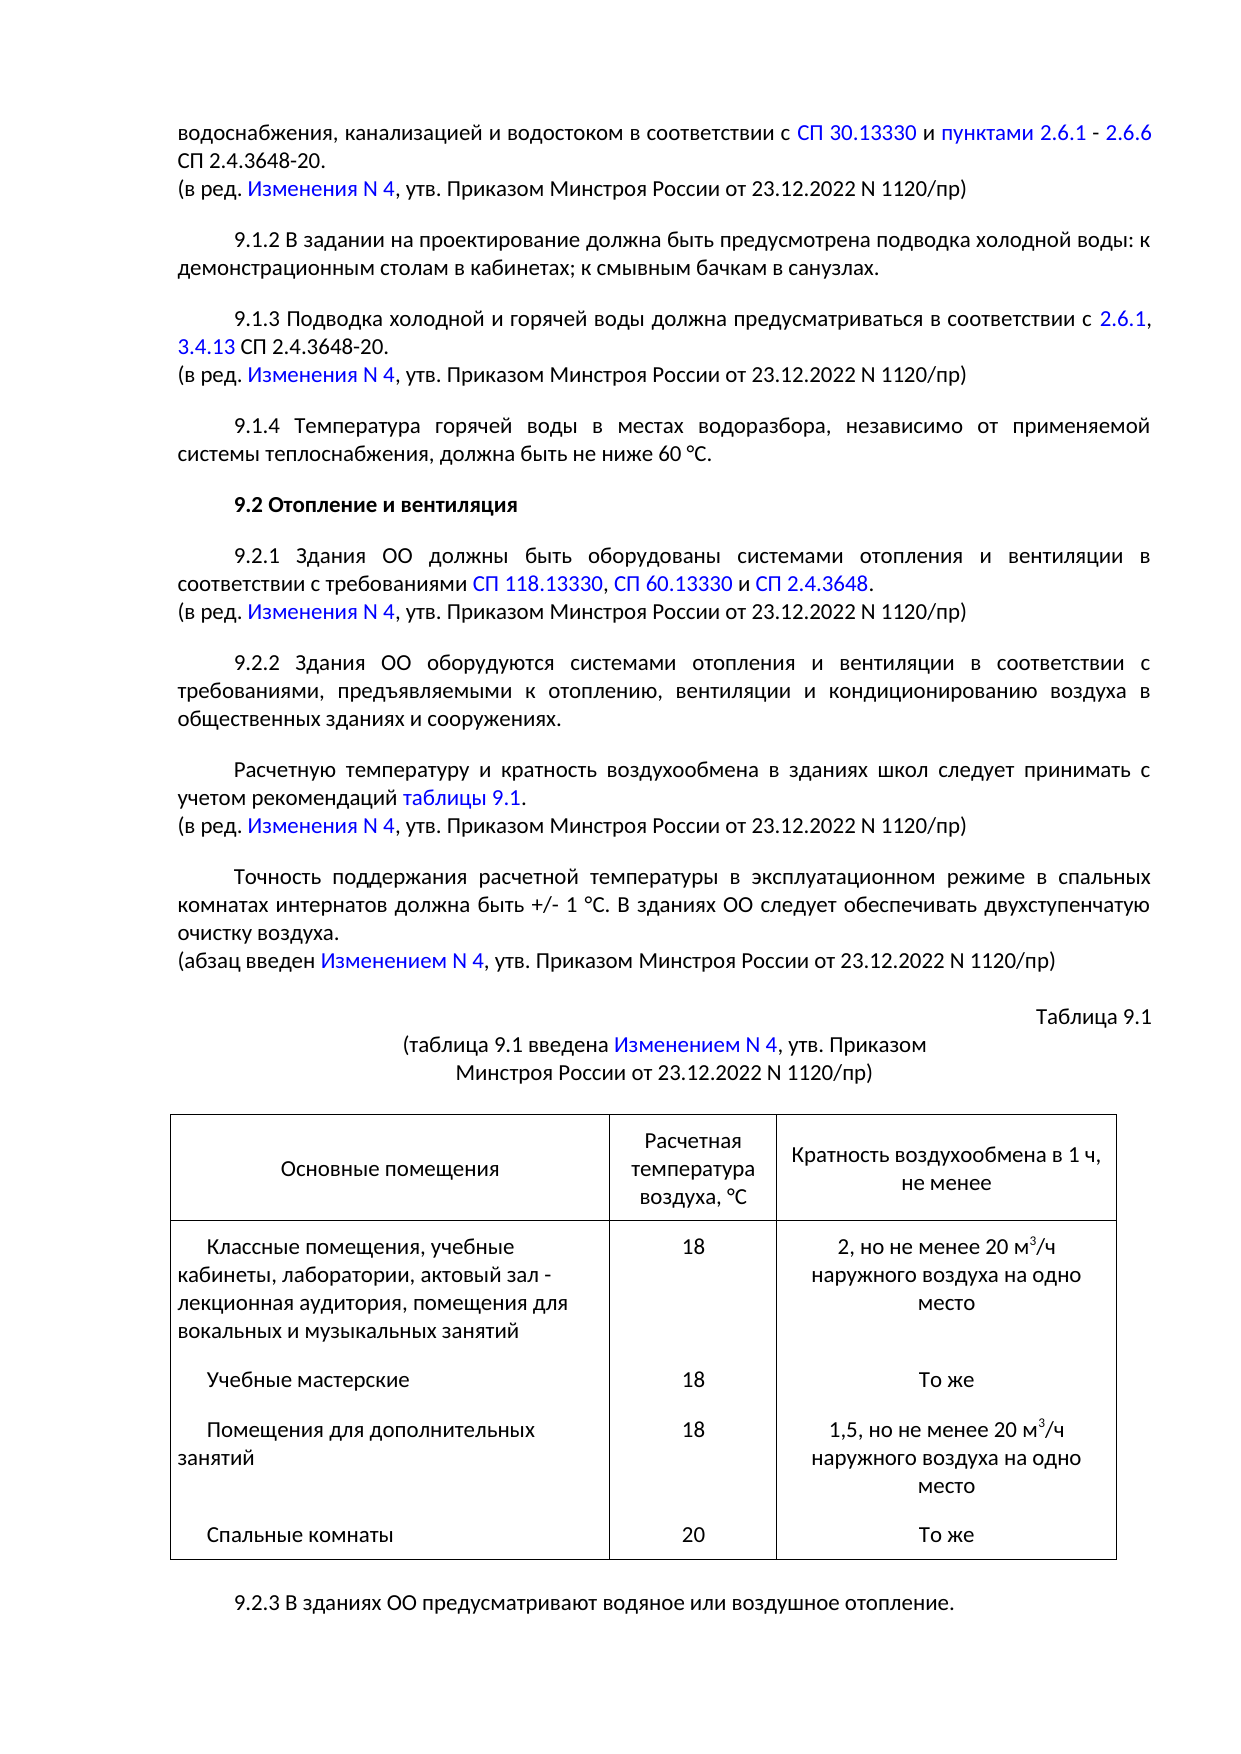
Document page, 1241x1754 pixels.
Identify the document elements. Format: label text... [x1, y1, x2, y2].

table_cell 1,5, но не менее 20 м3/ч наружного воздуха на одно место [777, 1404, 1116, 1509]
table_header Основные помещения [171, 1115, 609, 1220]
text Таблица 9.1 [177, 1002, 1152, 1030]
table_cell 20 [610, 1509, 776, 1559]
text Расчетную температуру и кратность воздухообмена в зданиях школ следует принимать с учетом рекомендаций таблицы 9.1. [177, 755, 1152, 811]
table_cell То же [777, 1355, 1116, 1404]
table_cell 2, но не менее 20 м3/ч наружного воздуха на одно место [777, 1221, 1116, 1355]
table_cell Учебные мастерские [171, 1355, 609, 1404]
text (таблица 9.1 введена Изменением N 4, утв. Приказом [177, 1030, 1152, 1058]
text 9.1.3 Подводка холодной и горячей воды должна предусматриваться в соответствии с 2.6.1, 3.4.13 СП 2.4.3648-20. [177, 304, 1152, 360]
table_cell 18 [610, 1355, 776, 1404]
table_header Кратность воздухообмена в 1 ч, не менее [777, 1115, 1116, 1220]
text 9.2.1 Здания ОО должны быть оборудованы системами отопления и вентиляции в соответствии с требованиями СП 118.13330, СП 60.13330 и СП 2.4.3648. [177, 541, 1152, 597]
text Минстроя России от 23.12.2022 N 1120/пр) [177, 1058, 1152, 1086]
text Точность поддержания расчетной температуры в эксплуатационном режиме в спальных комнатах интернатов должна быть +/- 1 °C. В зданиях ОО следует обеспечивать двухступенчатую очистку воздуха. [177, 862, 1152, 946]
text 9.2.2 Здания ОО оборудуются системами отопления и вентиляции в соответствии с требованиями, предъявляемыми к отоплению, вентиляции и кондиционированию воздуха в общественных зданиях и сооружениях. [177, 648, 1152, 732]
text (абзац введен Изменением N 4, утв. Приказом Минстроя России от 23.12.2022 N 1120/пр) [177, 946, 1152, 974]
text (в ред. Изменения N 4, утв. Приказом Минстроя России от 23.12.2022 N 1120/пр) [177, 597, 1152, 625]
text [177, 118, 1152, 174]
text 9.1.4 Температура горячей воды в местах водоразбора, независимо от применяемой системы теплоснабжения, должна быть не ниже 60 °C. [177, 411, 1152, 467]
text (в ред. Изменения N 4, утв. Приказом Минстроя России от 23.12.2022 N 1120/пр) [177, 174, 1152, 202]
table_cell 18 [610, 1221, 776, 1355]
table_cell То же [777, 1509, 1116, 1559]
text 9.2.3 В зданиях ОО предусматривают водяное или воздушное отопление. [177, 1588, 1152, 1616]
table_cell 18 [610, 1404, 776, 1509]
text 9.1.2 В задании на проектирование должна быть предусмотрена подводка холодной воды: к демонстрационным столам в кабинетах; к смывным бачкам в санузлах. [177, 225, 1152, 281]
table_header Расчетная температура воздуха, °C [610, 1115, 776, 1220]
table_cell Классные помещения, учебные кабинеты, лаборатории, актовый зал - лекционная аудитория, помещения для вокальных и музыкальных занятий [171, 1221, 609, 1355]
table_cell Спальные комнаты [171, 1509, 609, 1559]
table_cell Помещения для дополнительных занятий [171, 1404, 609, 1509]
text 9.2 Отопление и вентиляция [177, 490, 1152, 518]
text (в ред. Изменения N 4, утв. Приказом Минстроя России от 23.12.2022 N 1120/пр) [177, 811, 1152, 839]
text (в ред. Изменения N 4, утв. Приказом Минстроя России от 23.12.2022 N 1120/пр) [177, 360, 1152, 388]
